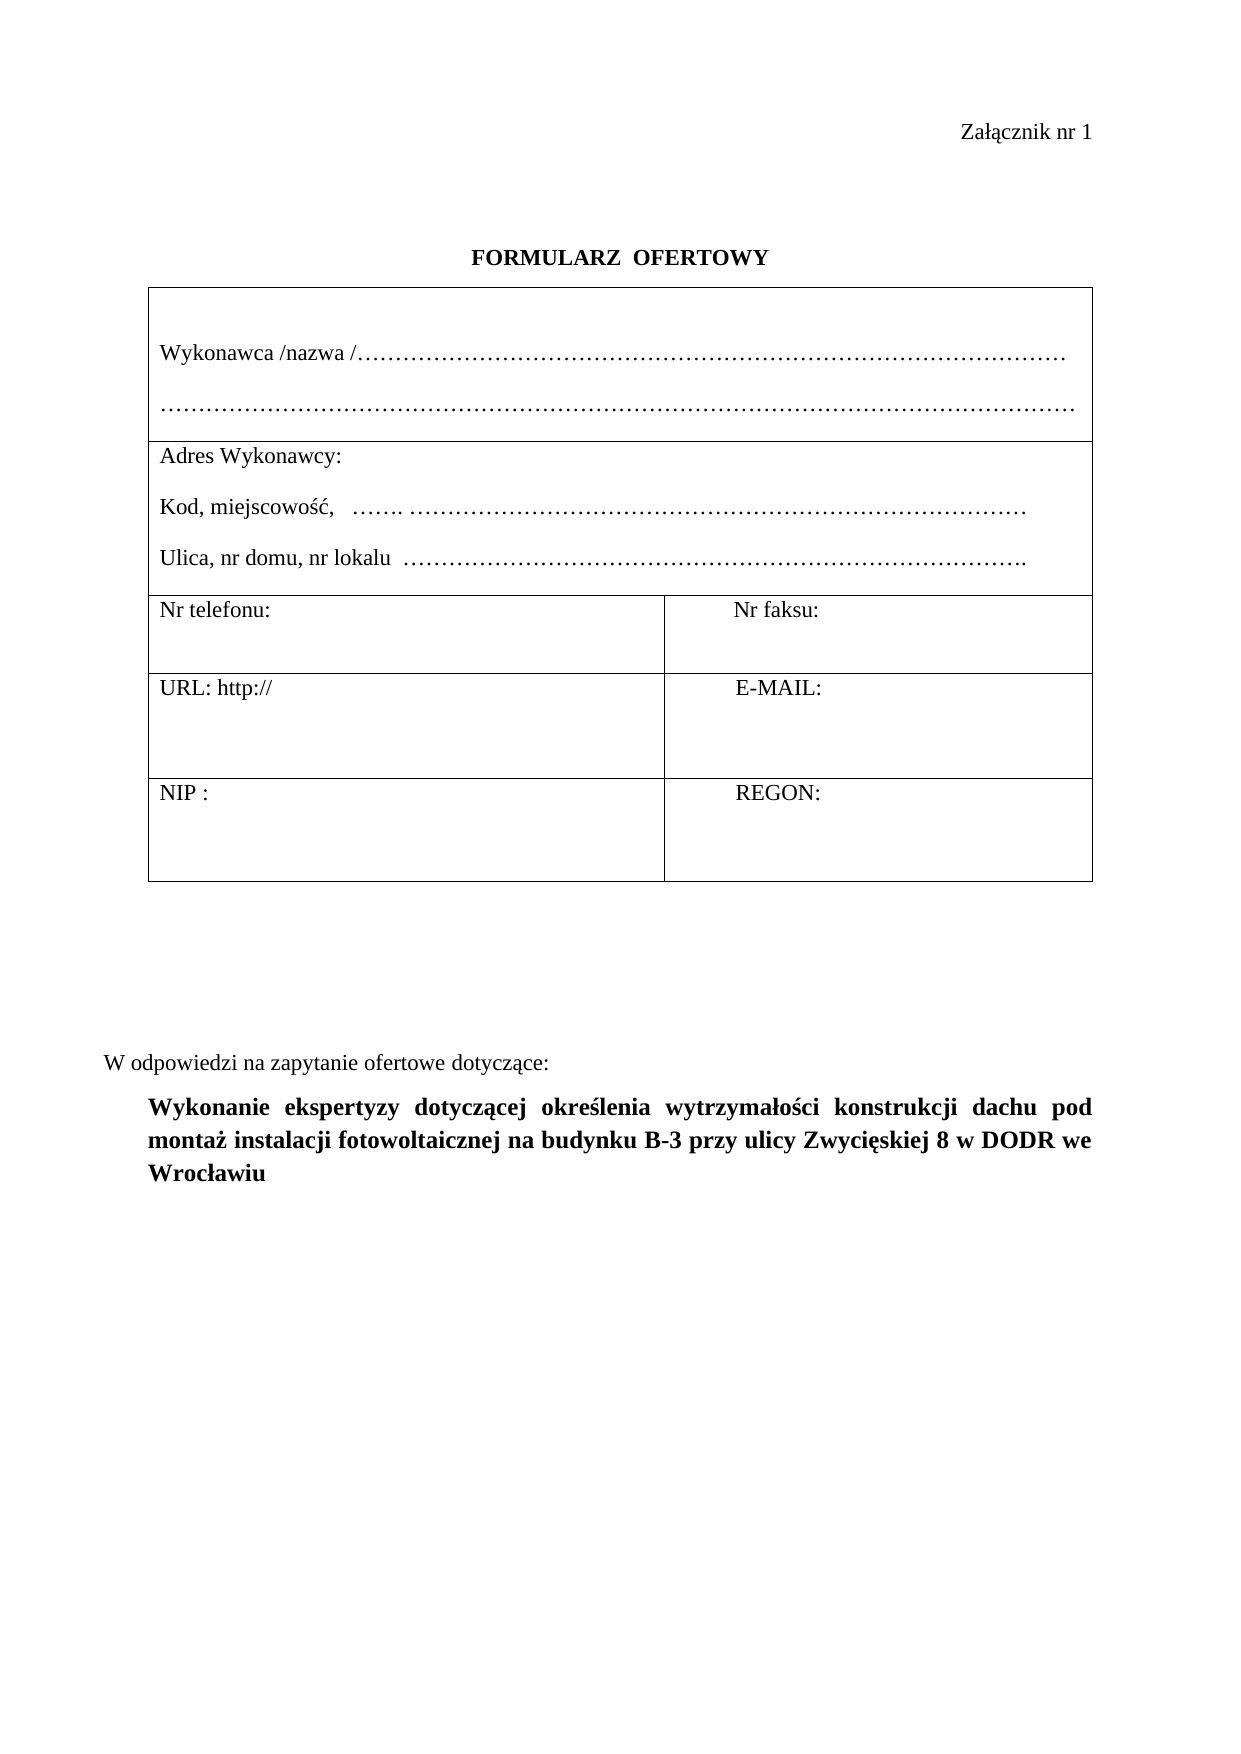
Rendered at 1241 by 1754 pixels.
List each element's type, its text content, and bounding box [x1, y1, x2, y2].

text Wykonanie ekspertyzy dotyczącej określenia wytrzymałości konstrukcji dachu pod montaż instalacji fotowoltaicznej na budynku B-3 przy ulicy Zwycięskiej 8 w DODR we Wrocławiu [148, 1092, 1093, 1187]
subtitle Załącznik nr 1 [148, 118, 1093, 144]
table_cell NIP : [149, 779, 664, 881]
table_cell Adres Wykonawcy: Kod, miejscowość, ……. ……………………………………………………………………… Ulica, nr domu, nr lokalu ………………………………………………………………………. [149, 442, 1092, 595]
table_cell Nr telefonu: [149, 596, 664, 673]
table_cell REGON: [665, 779, 1092, 881]
table_cell URL: http:// [149, 674, 664, 778]
text W odpowiedzi na zapytanie ofertowe dotyczące: [103, 1049, 1093, 1075]
text FORMULARZ OFERTOWY [148, 244, 1093, 271]
table_cell E-MAIL: [665, 674, 1092, 778]
table_cell Nr faksu: [665, 596, 1092, 673]
table_header Wykonawca /nazwa /………………………………………………………………………………… ………………………………………………………………………………………………………… [149, 288, 1092, 441]
